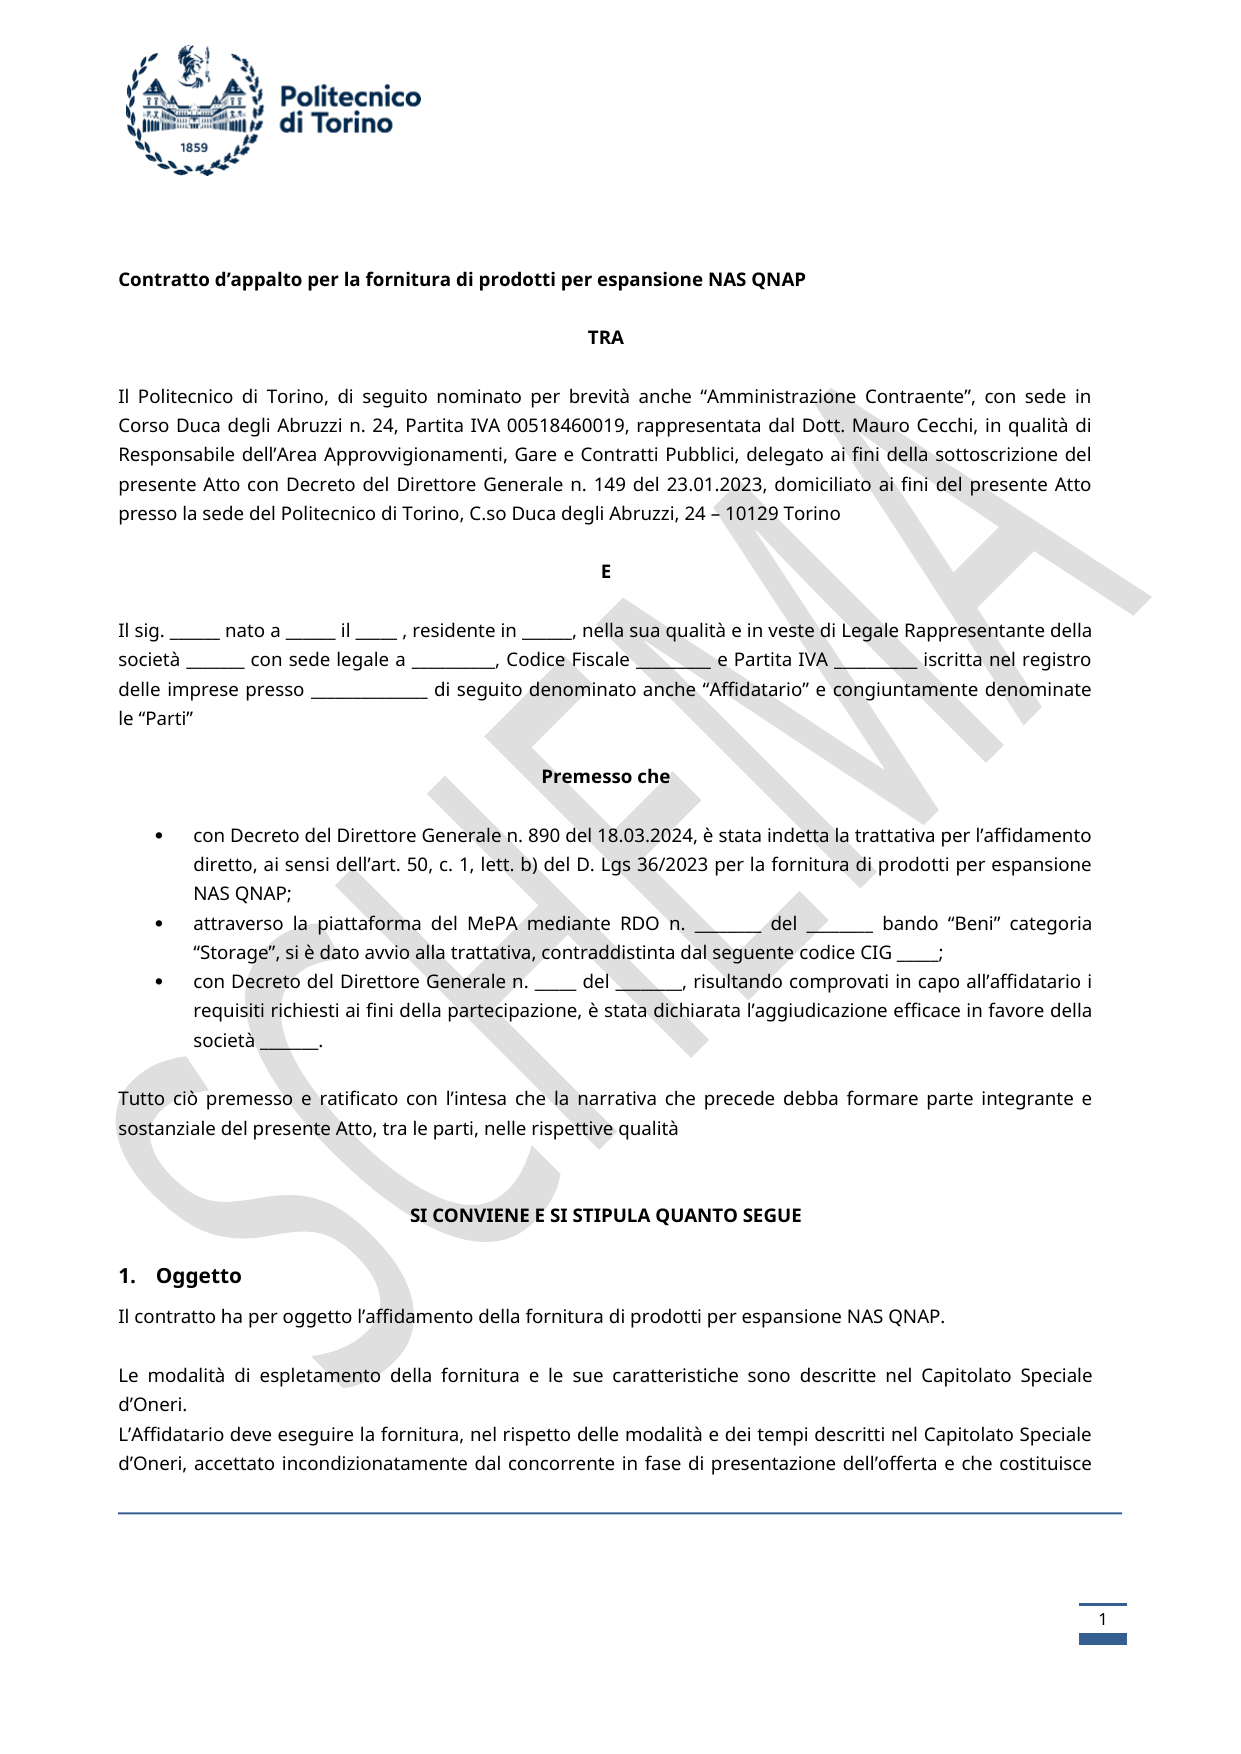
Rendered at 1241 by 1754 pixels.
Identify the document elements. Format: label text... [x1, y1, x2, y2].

text E [118, 559, 1093, 584]
text Oggetto [118, 1261, 1122, 1290]
text Contratto d’appalto per la fornitura di prodotti per espansione NAS QNAP [118, 266, 1093, 292]
text Premesso che [118, 764, 1093, 789]
text Il sig. ______ nato a ______ il _____ , residente in ______, nella sua qualità e in veste di Legale Rappresentante della società _______ con sede legale a __________, Codice Fiscale _________ e Partita IVA __________ iscritta nel registro delle imprese presso ______________ di seguito denominato anche “Affidatario” e congiuntamente denominate le “Parti” [118, 617, 1093, 731]
picture [126, 45, 421, 176]
list con Decreto del Direttore Generale n. 890 del 18.03.2024, è stata indetta la trattativa per l’affidamento diretto, ai sensi dell’art. 50, c. 1, lett. b) del D. Lgs 36/2023 per la fornitura di prodotti per espansione NAS QNAP; [156, 822, 1093, 906]
list attraverso la piattaforma del MePA mediante RDO n. ________ del ________ bando “Beni” categoria “Storage”, si è dato avvio alla trattativa, contraddistinta dal seguente codice CIG _____; [156, 910, 1093, 965]
list con Decreto del Direttore Generale n. _____ del ________, risultando comprovati in capo all’affidatario i requisiti richiesti ai fini della partecipazione, è stata dichiarata l’aggiudicazione efficace in favore della società _______. [156, 968, 1093, 1053]
text Le modalità di espletamento della fornitura e le sue caratteristiche sono descritte nel Capitolato Speciale d’Oneri. [118, 1362, 1093, 1417]
list SI CONVIENE E SI STIPULA QUANTO SEGUE [118, 1203, 1093, 1228]
text TRA [118, 324, 1093, 350]
text Il Politecnico di Torino, di seguito nominato per brevità anche “Amministrazione Contraente”, con sede in Corso Duca degli Abruzzi n. 24, Partita IVA 00518460019, rappresentata dal Dott. Mauro Cecchi, in qualità di Responsabile dell’Area Approvvigionamenti, Gare e Contratti Pubblici, delegato ai fini della sottoscrizione del presente Atto con Decreto del Direttore Generale n. 149 del 23.01.2023, domiciliato ai fini del presente Atto presso la sede del Politecnico di Torino, C.so Duca degli Abruzzi, 24 – 10129 Torino [118, 383, 1093, 526]
text Tutto ciò premesso e ratificato con l’intesa che la narrativa che precede debba formare parte integrante e sostanziale del presente Atto, tra le parti, nelle rispettive qualità [118, 1086, 1093, 1140]
text Il contratto ha per oggetto l’affidamento della fornitura di prodotti per espansione NAS QNAP. [118, 1304, 1093, 1329]
